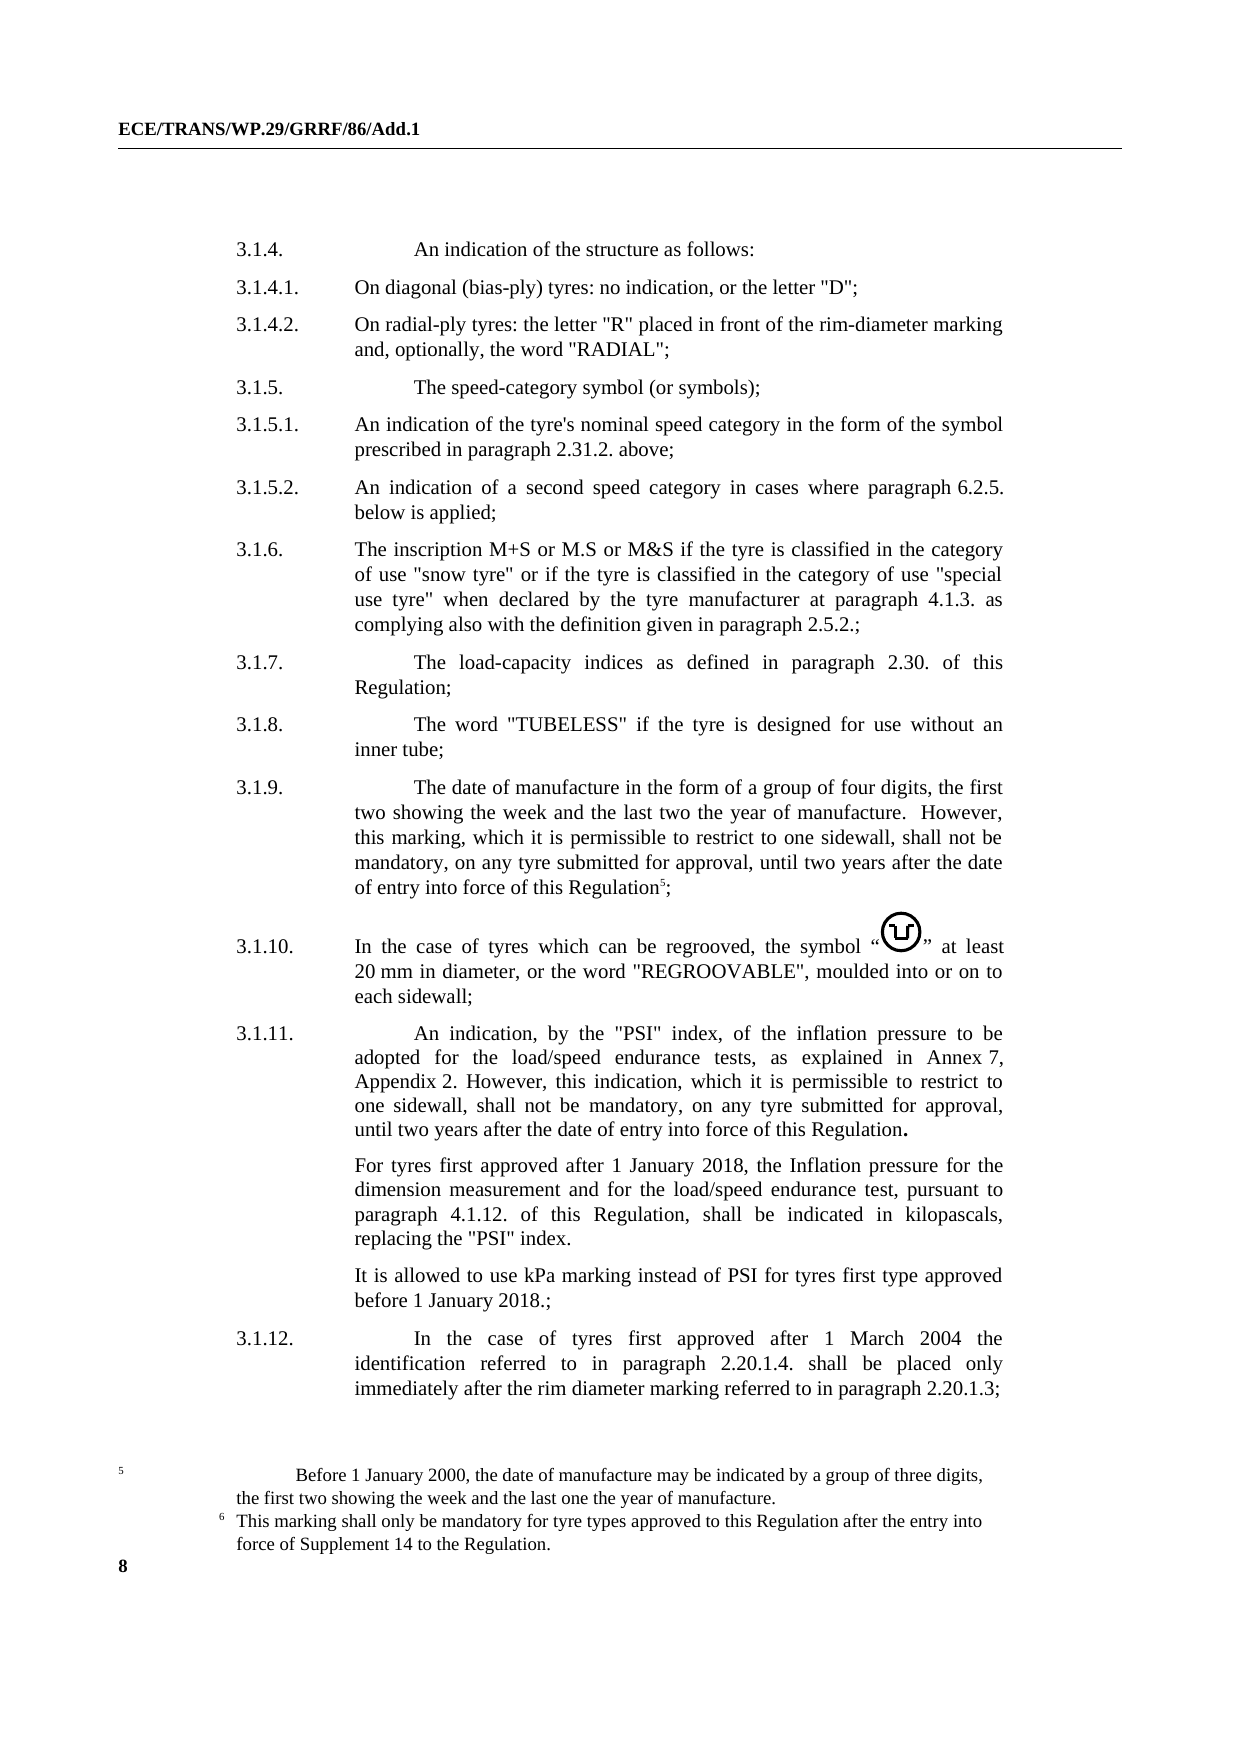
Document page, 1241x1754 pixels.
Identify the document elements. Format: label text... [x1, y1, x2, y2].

text 3.1.11. An indication, by the "PSI" index, of the inflation pressure to be adopted for the load/speed endurance tests, as explained in Annex 7, Appendix 2. However, this indication, which it is permissible to restrict to one sidewall, shall not be mandatory, on any tyre submitted for approval, until two years after the date of entry into force of this Regulation. [236, 1021, 1004, 1141]
text 3.1.4.2. On radial-ply tyres: the letter "R" placed in front of the rim-diameter marking and, optionally, the word "RADIAL"; [236, 311, 1004, 361]
text 3.1.4.1. On diagonal (bias-ply) tyres: no indication, or the letter "D"; [236, 274, 1004, 299]
text 3.1.4. An indication of the structure as follows: [236, 236, 1004, 261]
text It is allowed to use kPa marking instead of PSI for tyres first type approved before 1 January 2018.; [354, 1262, 1004, 1312]
text For tyres first approved after 1 January 2018, the Inflation pressure for the dimension measurement and for the load/speed endurance test, pursuant to paragraph 4.1.12. of this Regulation, shall be indicated in kilopascals, replacing the "PSI" index. [354, 1153, 1004, 1249]
text 3.1.9. The date of manufacture in the form of a group of four digits, the first two showing the week and the last two the year of manufacture. However, this marking, which it is permissible to restrict to one sidewall, shall not be mandatory, on any tyre submitted for approval, until two years after the date of entry into force of this Regulation; [236, 774, 1004, 899]
text 3.1.7. The load-capacity indices as defined in paragraph 2.30. of this Regulation; [236, 649, 1004, 699]
text 3.1.12. In the case of tyres first approved after 1 March 2004 the identification referred to in paragraph 2.20.1.4. shall be placed only immediately after the rim diameter marking referred to in paragraph 2.20.1.3; [236, 1324, 1004, 1399]
text 3.1.8. The word "TUBELESS" if the tyre is designed for use without an inner tube; [236, 711, 1004, 761]
text 3.1.5.2. An indication of a second speed category in cases where paragraph 6.2.5. below is applied; [236, 474, 1004, 524]
text 3.1.6. The inscription M+S or M.S or M&S if the tyre is classified in the category of use "snow tyre" or if the tyre is classified in the category of use "special use tyre" when declared by the tyre manufacturer at paragraph 4.1.3. as complying also with the definition given in paragraph 2.5.2.; [236, 536, 1004, 636]
text 3.1.5.1. An indication of the tyre's nominal speed category in the form of the symbol prescribed in paragraph 2.31.2. above; [236, 411, 1004, 461]
text 3.1.5. The speed-category symbol (or symbols); [236, 374, 1004, 399]
text 3.1.10. In the case of tyres which can be regrooved, the symbol “” at least 20 mm in diameter, or the word "REGROOVABLE", moulded into or on to each sidewall; [236, 911, 1004, 1008]
